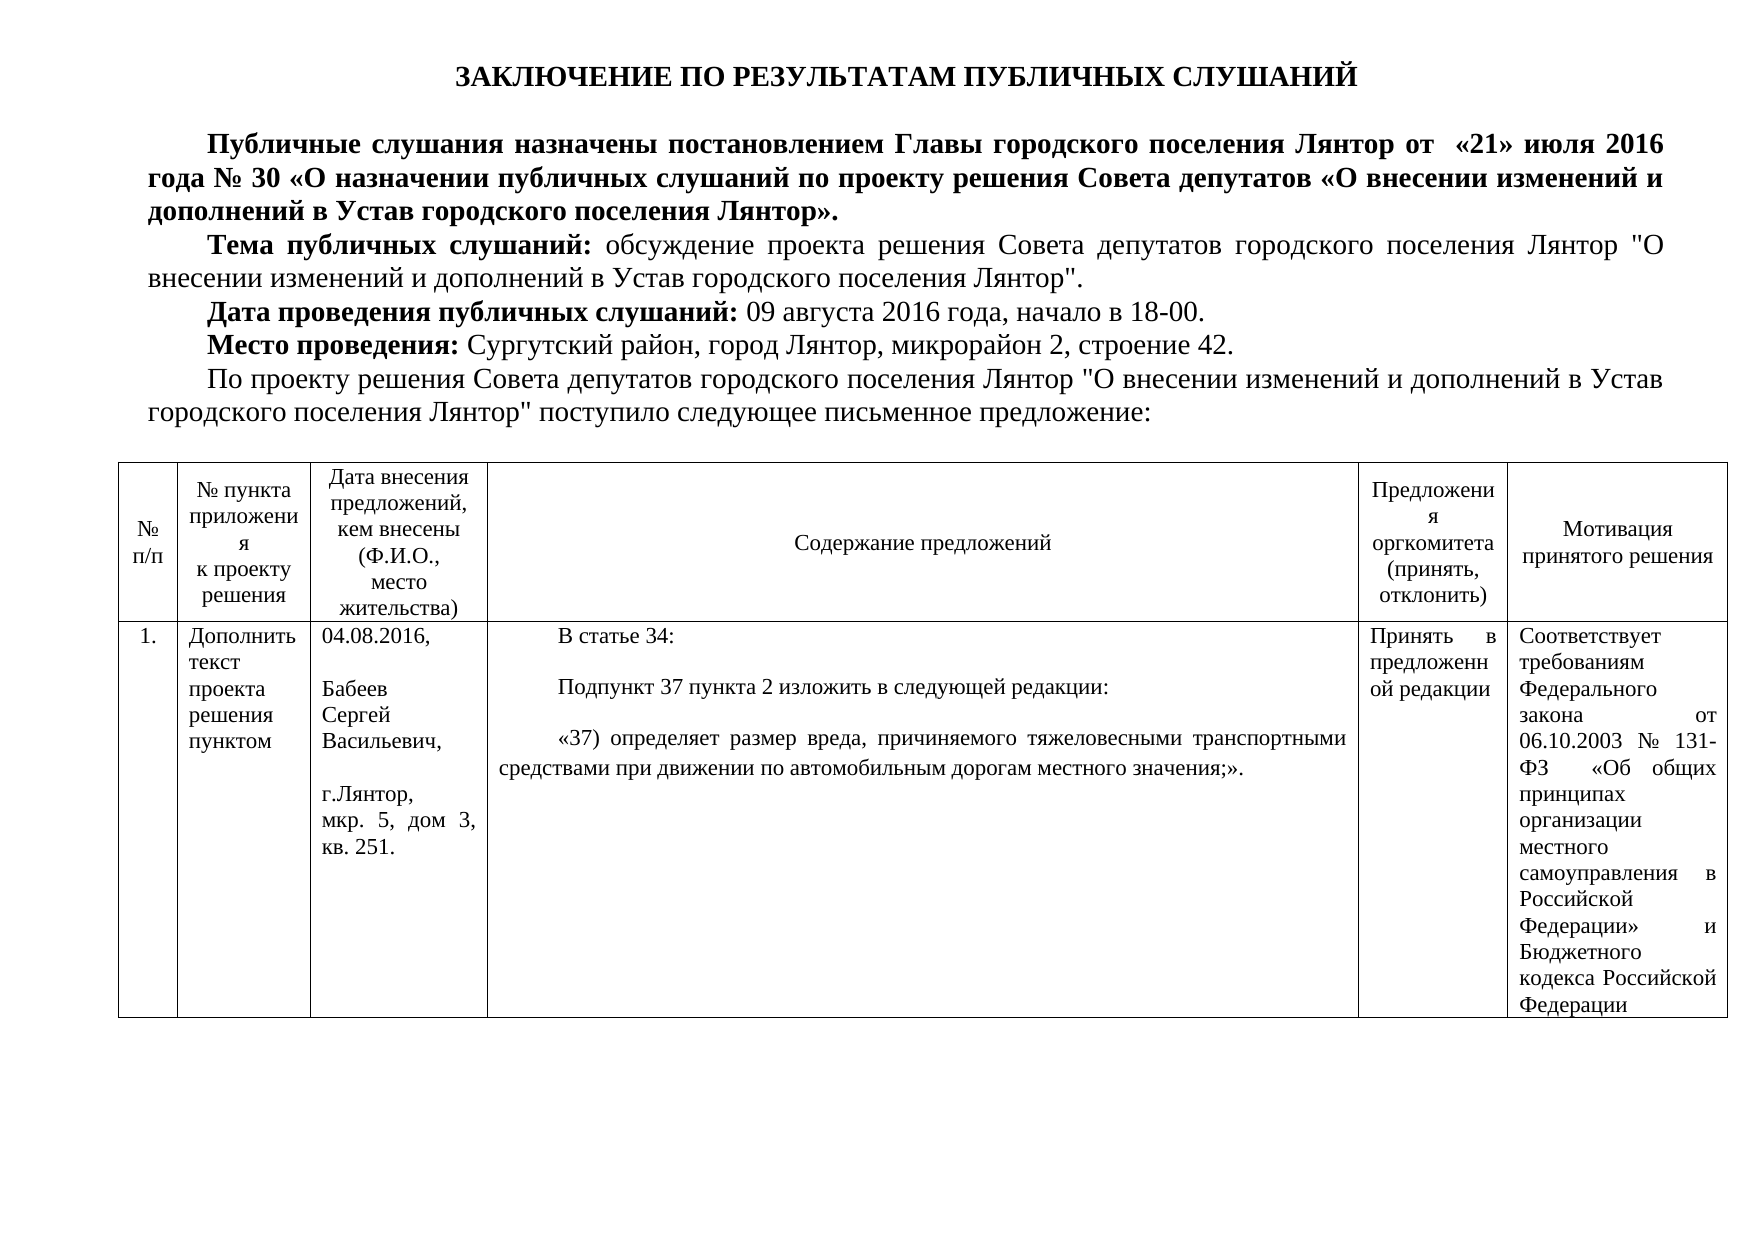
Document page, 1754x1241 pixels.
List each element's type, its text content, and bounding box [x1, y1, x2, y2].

table_header № п/п [119, 463, 177, 621]
table_header № пункта приложения к проекту решения [178, 463, 310, 621]
table_cell 1. [119, 622, 177, 1017]
text ЗАКЛЮЧЕНИЕ ПО РЕЗУЛЬТАТАМ ПУБЛИЧНЫХ СЛУШАНИЙ [148, 59, 1665, 93]
table_header Содержание предложений [488, 463, 1358, 621]
table_header Предложения оргкомитета (принять, отклонить) [1359, 463, 1507, 621]
text Публичные слушания назначены постановлением Главы городского поселения Лянтор от «21» июля 2016 года № 30 «О назначении публичных слушаний по проекту решения Совета депутатов «О внесении изменений и дополнений в Устав городского поселения Лянтор». [148, 126, 1665, 227]
table_cell Соответствует требованиям Федерального закона от 06.10.2003 № 131-ФЗ «Об общих принципах организации местного самоуправления в Российской Федерации» и Бюджетного кодекса Российской Федерации [1508, 622, 1727, 1017]
text Дата проведения публичных слушаний: 09 августа 2016 года, начало в 18-00. [148, 294, 1665, 327]
table_cell Дополнить текст проекта решения пунктом [178, 622, 310, 1017]
table_cell В статье 34: Подпункт 37 пункта 2 изложить в следующей редакции: «37) определяет размер вреда, причиняемого тяжеловесными транспортными средствами при движении по автомобильным дорогам местного значения;». [488, 622, 1358, 1017]
text Место проведения: Сургутский район, город Лянтор, микрорайон 2, строение 42. [148, 327, 1665, 361]
table_cell Принять в предложенной редакции [1359, 622, 1507, 1017]
table_header Дата внесения предложений, кем внесены (Ф.И.О., место жительства) [311, 463, 487, 621]
text Тема публичных слушаний: обсуждение проекта решения Совета депутатов городского поселения Лянтор "О внесении изменений и дополнений в Устав городского поселения Лянтор". [148, 227, 1665, 294]
text По проекту решения Совета депутатов городского поселения Лянтор "О внесении изменений и дополнений в Устав городского поселения Лянтор" поступило следующее письменное предложение: [148, 361, 1665, 428]
table_cell 04.08.2016, Бабеев Сергей Васильевич, г.Лянтор, мкр. 5, дом 3, кв. 251. [311, 622, 487, 1017]
table_header Мотивация принятого решения [1508, 463, 1727, 621]
